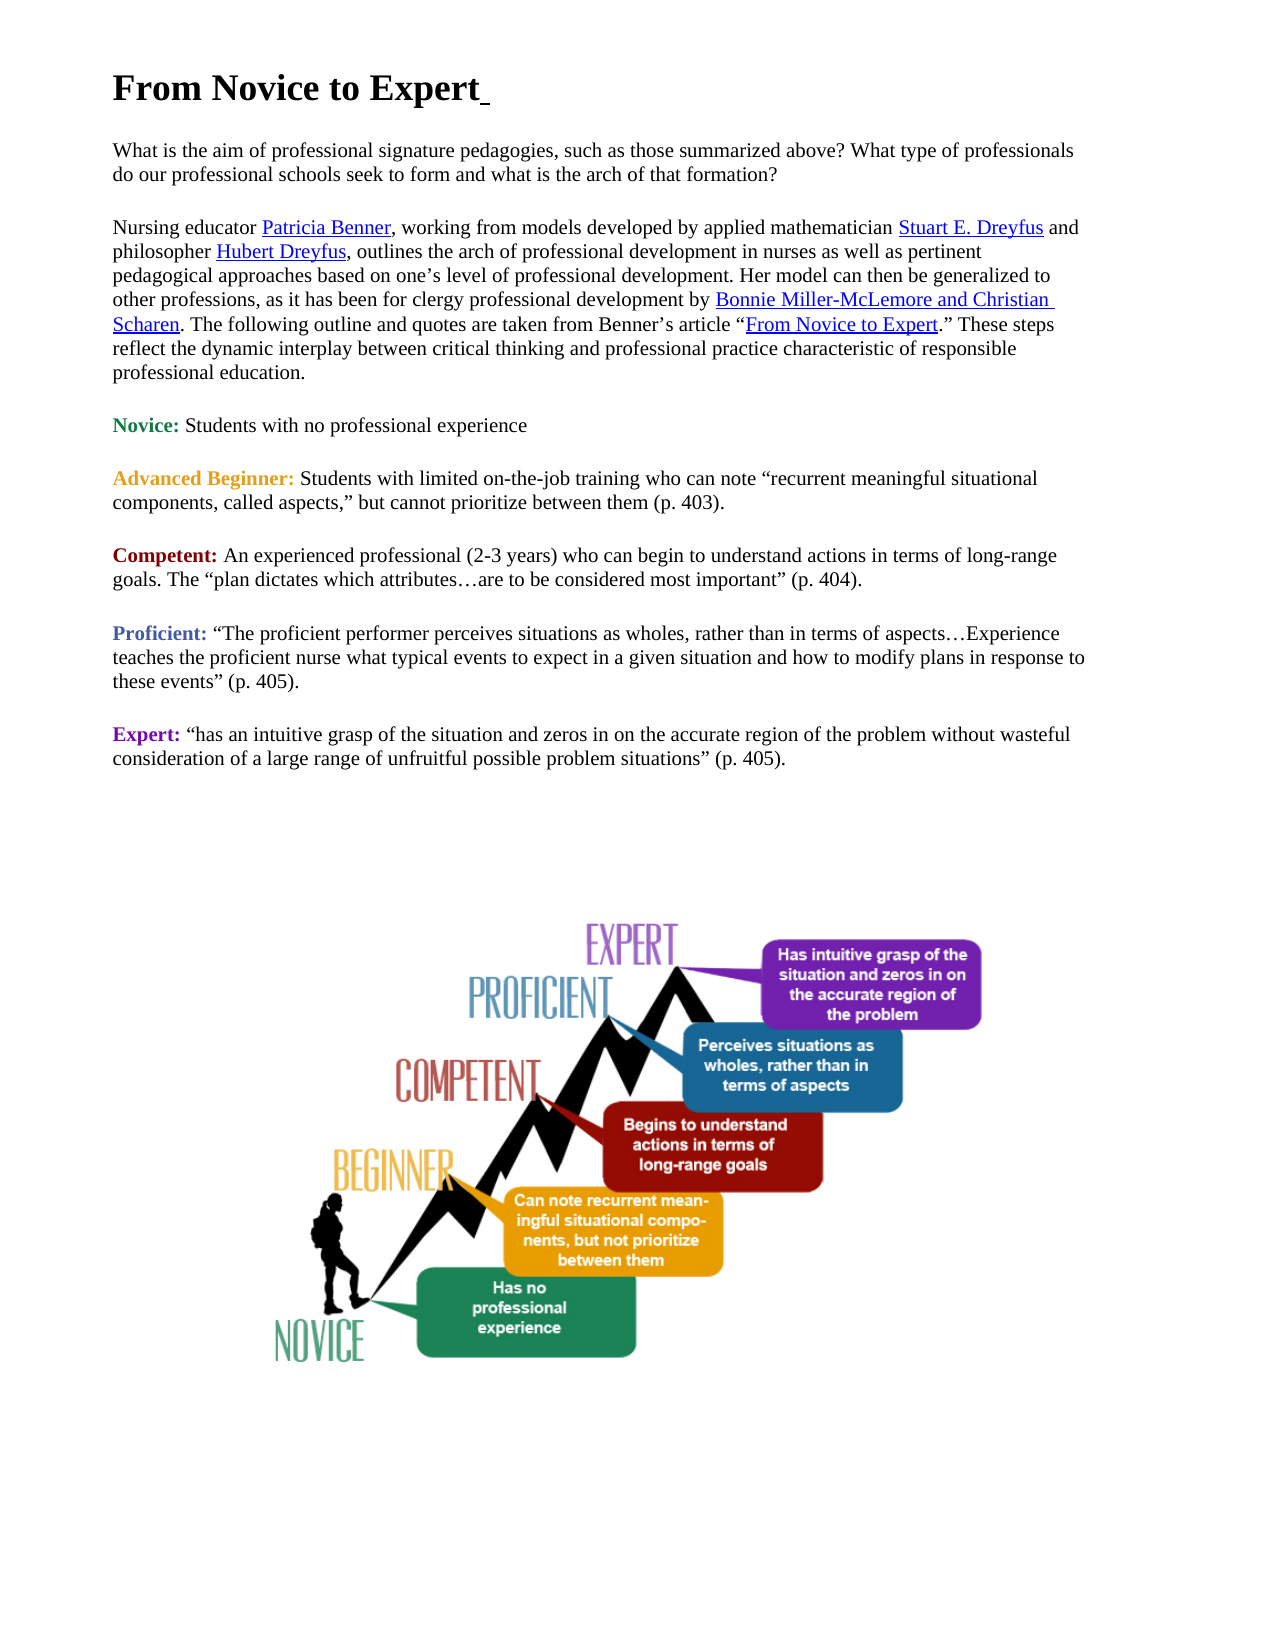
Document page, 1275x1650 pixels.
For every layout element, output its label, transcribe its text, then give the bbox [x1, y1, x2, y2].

picture [247, 905, 994, 1392]
text Proficient: “The proficient performer perceives situations as wholes, rather than in terms of aspects…Experience teaches the proficient nurse what typical events to expect in a given situation and how to modify plans in response to these events” (p. 405). [112, 621, 1087, 693]
text Nursing educator Patricia Benner, working from models developed by applied mathematician Stuart E. Dreyfus and philosopher Hubert Dreyfus, outlines the arch of professional development in nurses as well as pertinent pedagogical approaches based on one’s level of professional development. Her model can then be generalized to other professions, as it has been for clergy professional development by Bonnie Miller-McLemore and Christian Scharen. The following outline and quotes are taken from Benner’s article “From Novice to Expert.” These steps reflect the dynamic interplay between critical thinking and professional practice characteristic of responsible professional education. [112, 215, 1087, 384]
text Advanced Beginner: Students with limited on-the-job training who can note “recurrent meaningful situational components, called aspects,” but cannot prioritize between them (p. 403). [112, 466, 1087, 514]
text What is the aim of professional signature pedagogies, such as those summarized above? What type of professionals do our professional schools seek to form and what is the arch of that formation? [112, 138, 1087, 186]
text From Novice to Expert [112, 66, 1087, 109]
text Competent: An experienced professional (2-3 years) who can begin to understand actions in terms of long-range goals. The “plan dictates which attributes…are to be considered most important” (p. 404). [112, 543, 1087, 591]
text Novice: Students with no professional experience [112, 413, 1087, 437]
text Expert: “has an intuitive grasp of the situation and zeros in on the accurate region of the problem without wasteful consideration of a large range of unfruitful possible problem situations” (p. 405). [112, 722, 1087, 770]
